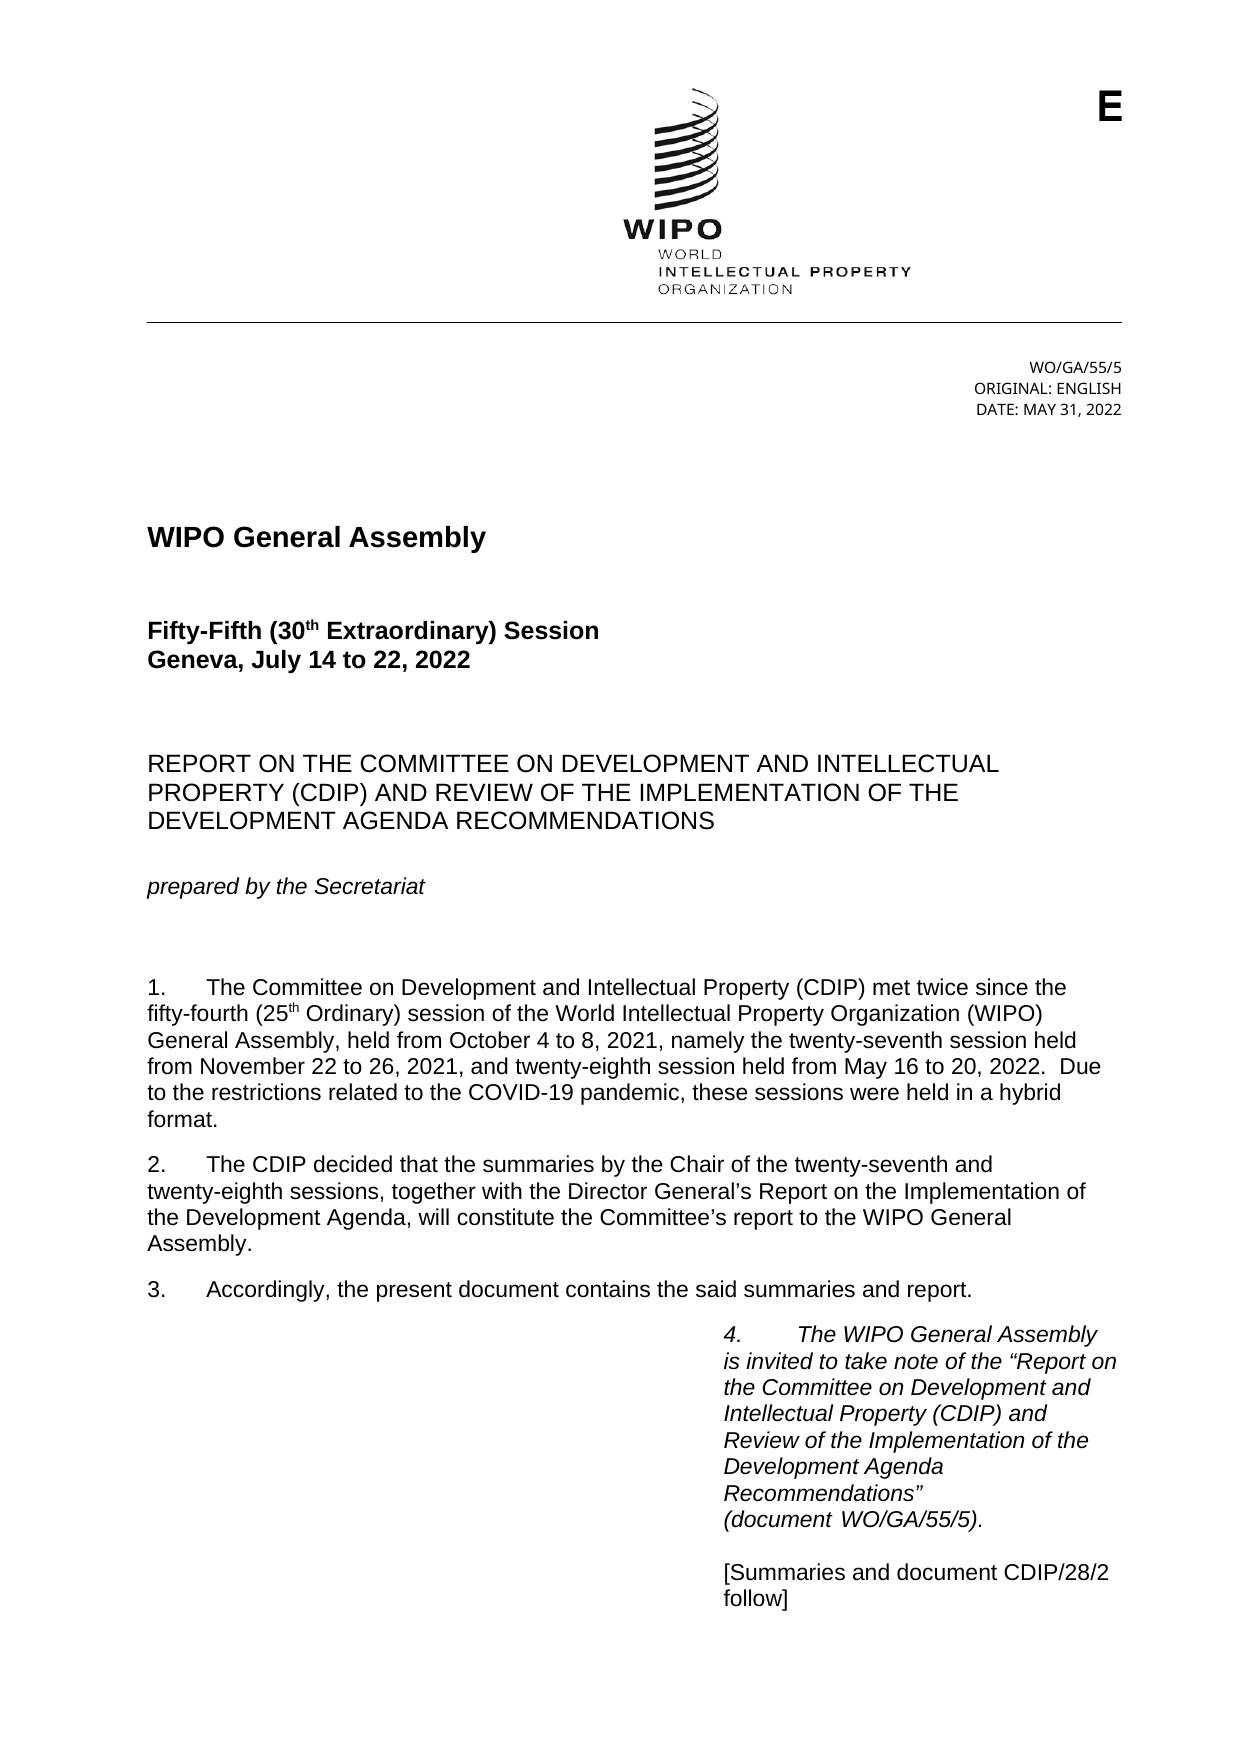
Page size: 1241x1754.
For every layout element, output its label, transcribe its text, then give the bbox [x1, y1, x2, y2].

text DATE: MAY 31, 2022 [147, 399, 1122, 420]
text WO/GA/55/5 [147, 323, 1122, 378]
list The WIPO General Assembly is invited to take note of the “Report on the Committee on Development and Intellectual Property (CDIP) and Review of the Implementation of the Development Agenda Recommendations” (document WO/GA/55/5). [Summaries and document CDIP/28/2 follow] [723, 1321, 1122, 1611]
list The Committee on Development and Intellectual Property (CDIP) met twice since the fifty-fourth (25th Ordinary) session of the World Intellectual Property Organization (WIPO) General Assembly, held from October 4 to 8, 2021, namely the twenty-seventh session held from November 22 to 26, 2021, and twenty-eighth session held from May 16 to 20, 2022. Due to the restrictions related to the COVID-19 pandemic, these sessions were held in a hybrid format. [147, 974, 1122, 1132]
text ORIGINAL: English [147, 378, 1122, 399]
picture [622, 82, 1122, 298]
text REPORT ON THE COMMITTEE ON DEVELOPMENT AND INTELLECTUAL PROPERTY (CDIP) AND REVIEW OF THE IMPLEMENTATION OF THE DEVELOPMENT AGENDA RECOMMENDATIONS [147, 749, 1122, 835]
text Fifty-Fifth (30th Extraordinary) Session Geneva, July 14 to 22, 2022 [147, 616, 1122, 674]
list Accordingly, the present document contains the said summaries and report. [147, 1276, 1122, 1302]
subtitle WIPO General Assembly [147, 520, 1122, 554]
list The CDIP decided that the summaries by the Chair of the twenty-seventh and twenty-eighth sessions, together with the Director General’s Report on the Implementation of the Development Agenda, will constitute the Committee’s report to the WIPO General Assembly. [147, 1151, 1122, 1257]
text prepared by the Secretariat [147, 873, 1122, 899]
